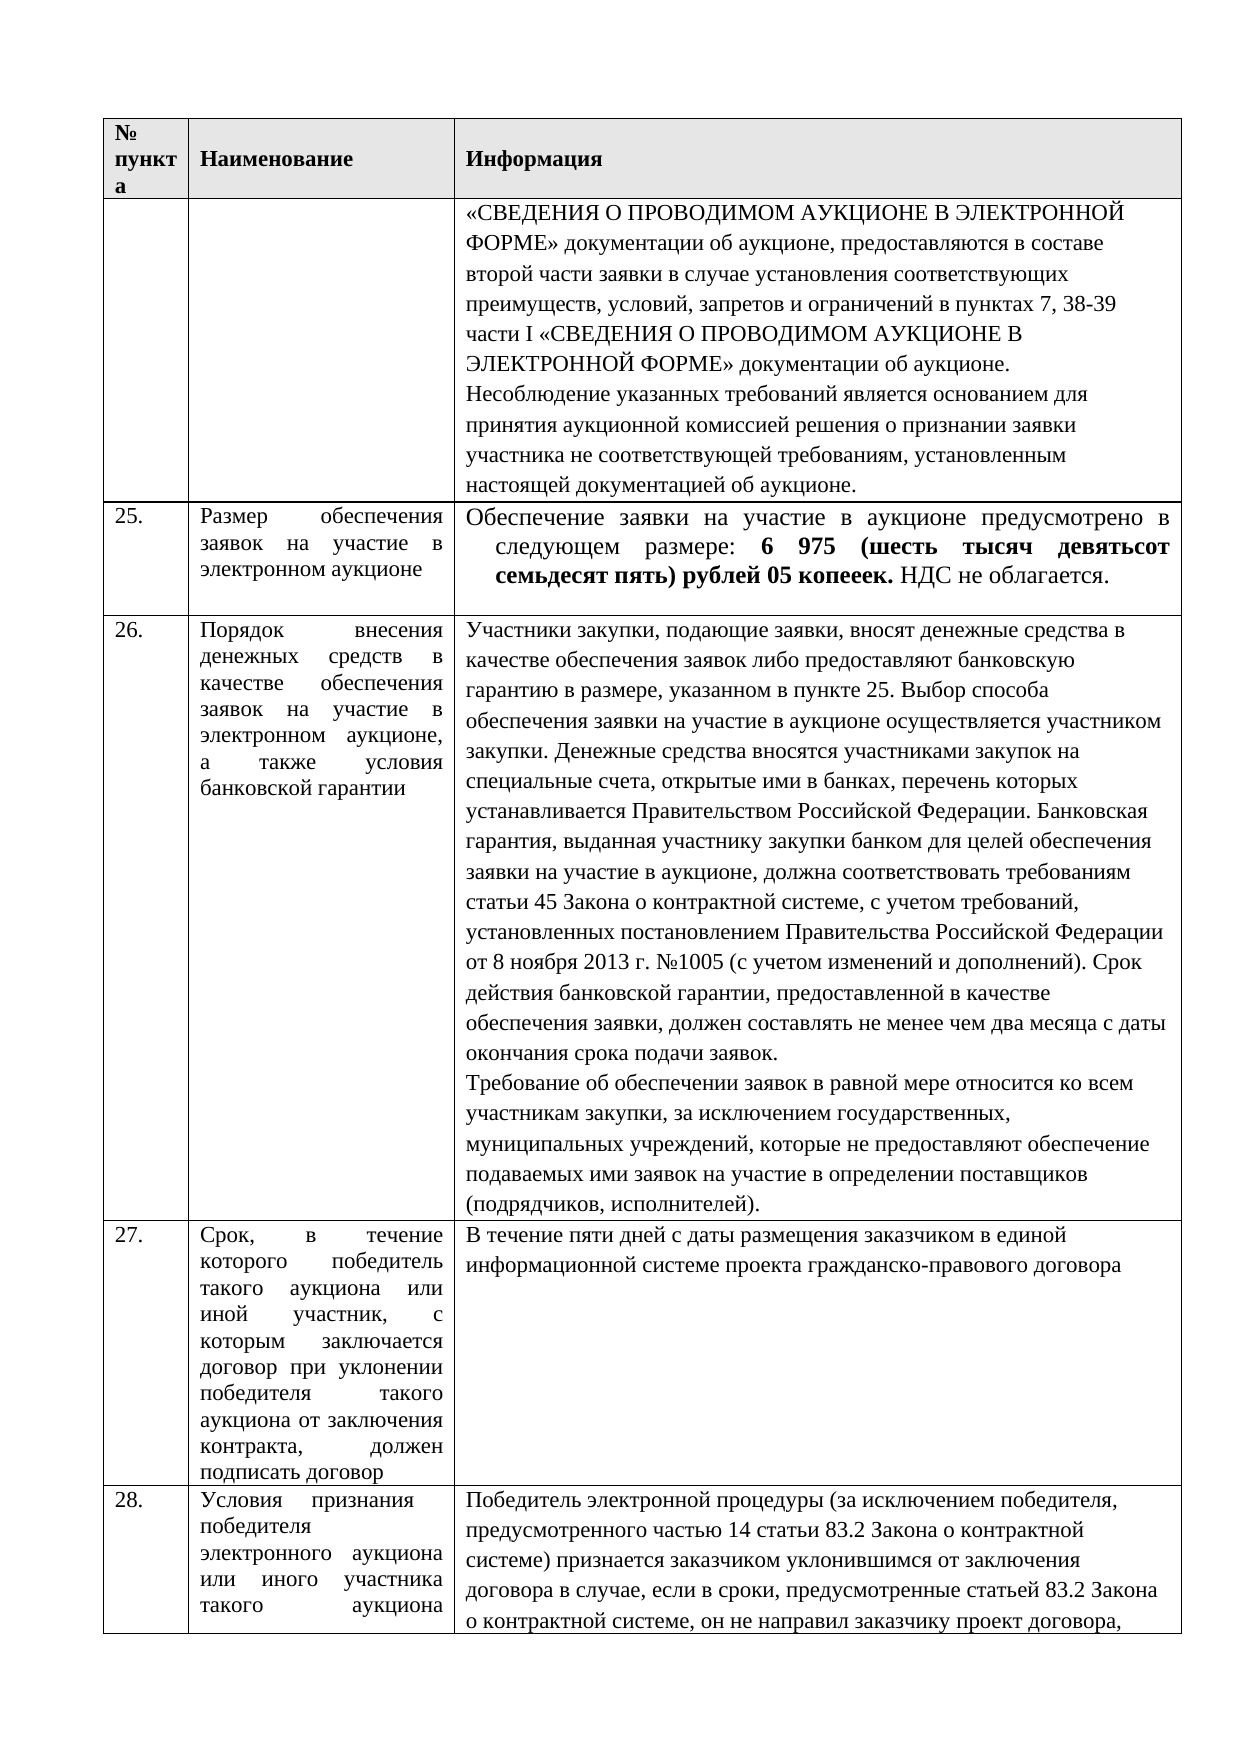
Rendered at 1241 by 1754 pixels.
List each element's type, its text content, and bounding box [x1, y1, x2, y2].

table_header Наименование [189, 119, 454, 198]
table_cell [455, 1486, 1181, 1633]
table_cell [189, 1486, 454, 1633]
table_cell Обеспечение заявки на участие в аукционе предусмотрено в следующем размере: 6 975 (шесть тысяч девятьсот семьдесят пять) рублей 05 копееек. НДС не облагается. [455, 503, 1181, 615]
table_cell [104, 1486, 188, 1633]
table_header № пункта [104, 119, 188, 198]
table_cell [104, 199, 188, 501]
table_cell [455, 199, 1181, 501]
table_cell Срок, в течение которого победитель такого аукциона или иной участник, с которым заключается договор при уклонении победителя такого аукциона от заключения контракта, должен подписать договор [189, 1221, 454, 1485]
table_cell [104, 1221, 188, 1485]
table_cell Размер обеспечения заявок на участие в электронном аукционе [189, 503, 454, 615]
table_header Информация [455, 119, 1181, 198]
table_cell В течение пяти дней с даты размещения заказчиком в единой информационной системе проекта гражданско-правового договора [455, 1221, 1181, 1485]
table_cell Участники закупки, подающие заявки, вносят денежные средства в качестве обеспечения заявок либо предоставляют банковскую гарантию в размере, указанном в пункте 25. Выбор способа обеспечения заявки на участие в аукционе осуществляется участником закупки. Денежные средства вносятся участниками закупок на специальные счета, открытые ими в банках, перечень которых устанавливается Правительством Российской Федерации. Банковская гарантия, выданная участнику закупки банком для целей обеспечения заявки на участие в аукционе, должна соответствовать требованиям статьи 45 Закона о контрактной системе, с учетом требований, установленных постановлением Правительства Российской Федерации от 8 ноября 2013 г. №1005 (с учетом изменений и дополнений). Срок действия банковской гарантии, предоставленной в качестве обеспечения заявки, должен составлять не менее чем два месяца с даты окончания срока подачи заявок. Требование об обеспечении заявок в равной мере относится ко всем участникам закупки, за исключением государственных, муниципальных учреждений, которые не предоставляют обеспечение подаваемых ими заявок на участие в определении поставщиков (подрядчиков, исполнителей). [455, 616, 1181, 1220]
table_cell [104, 503, 188, 615]
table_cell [189, 199, 454, 501]
table_cell Порядок внесения денежных средств в качестве обеспечения заявок на участие в электронном аукционе, а также условия банковской гарантии [189, 616, 454, 1220]
table_cell [104, 616, 188, 1220]
